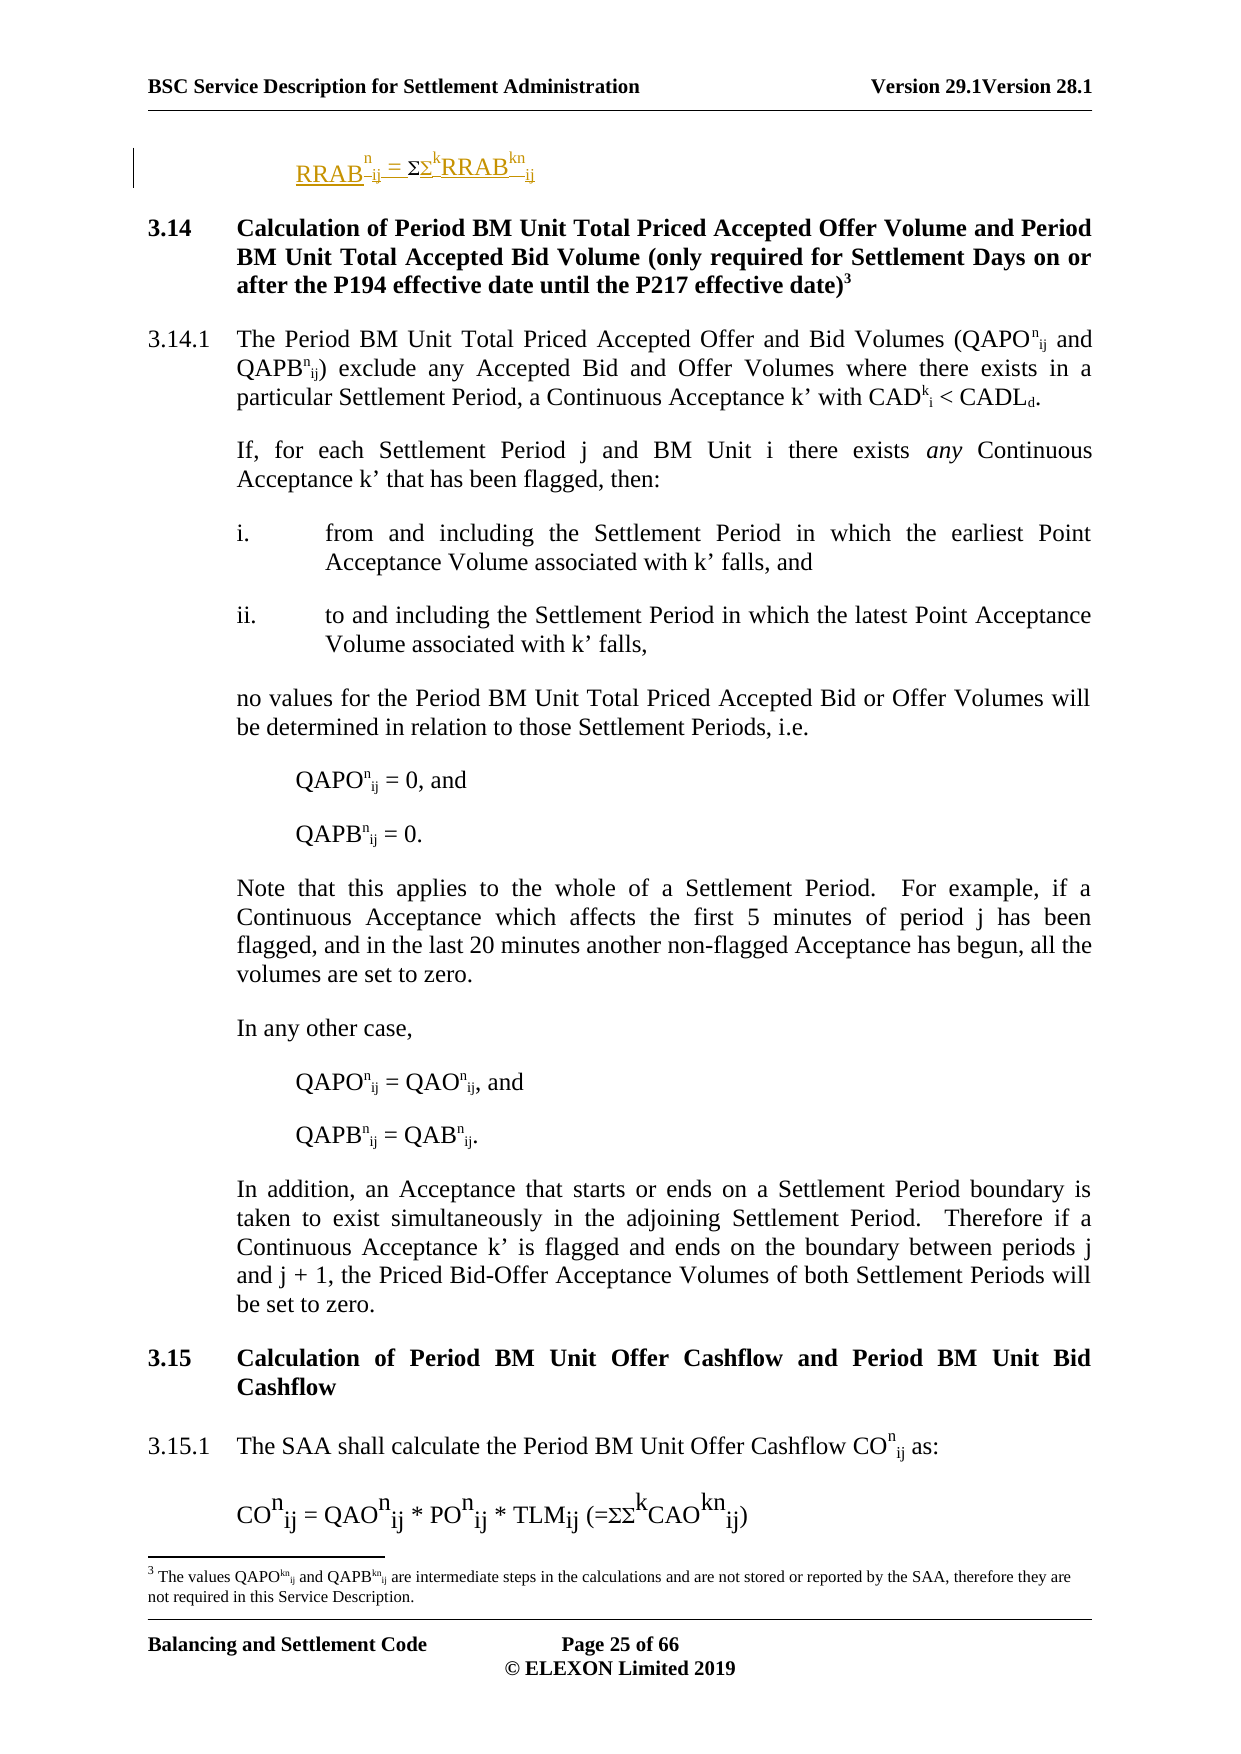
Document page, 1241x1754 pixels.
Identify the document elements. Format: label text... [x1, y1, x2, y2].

list QAPBnij = 0. [295, 819, 1092, 848]
list In any other case, [236, 1013, 1092, 1042]
list QAPOnij = QAOnij, and [295, 1067, 1092, 1095]
list no values for the Period BM Unit Total Priced Accepted Bid or Offer Volumes will be determined in relation to those Settlement Periods, i.e. [236, 683, 1092, 740]
list QAPOnij = 0, and [295, 765, 1092, 794]
list QAPBnij = QABnij. [295, 1120, 1092, 1149]
list Note that this applies to the whole of a Settlement Period. For example, if a Continuous Acceptance which affects the first 5 minutes of period j has been flagged, and in the last 20 minutes another non-flagged Acceptance has begun, all the volumes are set to zero. [236, 873, 1092, 988]
text i. from and including the Settlement Period in which the earliest Point Acceptance Volume associated with k’ falls, and [236, 518, 1092, 575]
list 3.14 Calculation of Period BM Unit Total Priced Accepted Offer Volume and Period BM Unit Total Accepted Bid Volume (only required for Settlement Days on or after the P194 effective date until the P217 effective date) [148, 213, 1092, 299]
list 3.15 Calculation of Period BM Unit Offer Cashflow and Period BM Unit Bid Cashflow [148, 1343, 1092, 1400]
text ii. to and including the Settlement Period in which the latest Point Acceptance Volume associated with k’ falls, [236, 600, 1092, 658]
list COnij = QAOnij * POnij * TLMij (=SkCAOknij) [236, 1487, 1092, 1534]
list If, for each Settlement Period j and BM Unit i there exists any Continuous Acceptance k’ that has been flagged, then: [236, 435, 1092, 493]
list 3.14.1 The Period BM Unit Total Priced Accepted Offer and Bid Volumes (QAPOnij and QAPBnij) exclude any Accepted Bid and Offer Volumes where there exists in a particular Settlement Period, a Continuous Acceptance k’ with CADki < CADLd. [148, 324, 1092, 410]
list 3.15.1 The SAA shall calculate the Period BM Unit Offer Cashflow COnij as: [148, 1425, 1092, 1462]
list In addition, an Acceptance that starts or ends on a Settlement Period boundary is taken to exist simultaneously in the adjoining Settlement Period. Therefore if a Continuous Acceptance k’ is flagged and ends on the boundary between periods j and j + 1, the Priced Bid-Offer Acceptance Volumes of both Settlement Periods will be set to zero. [236, 1174, 1092, 1318]
